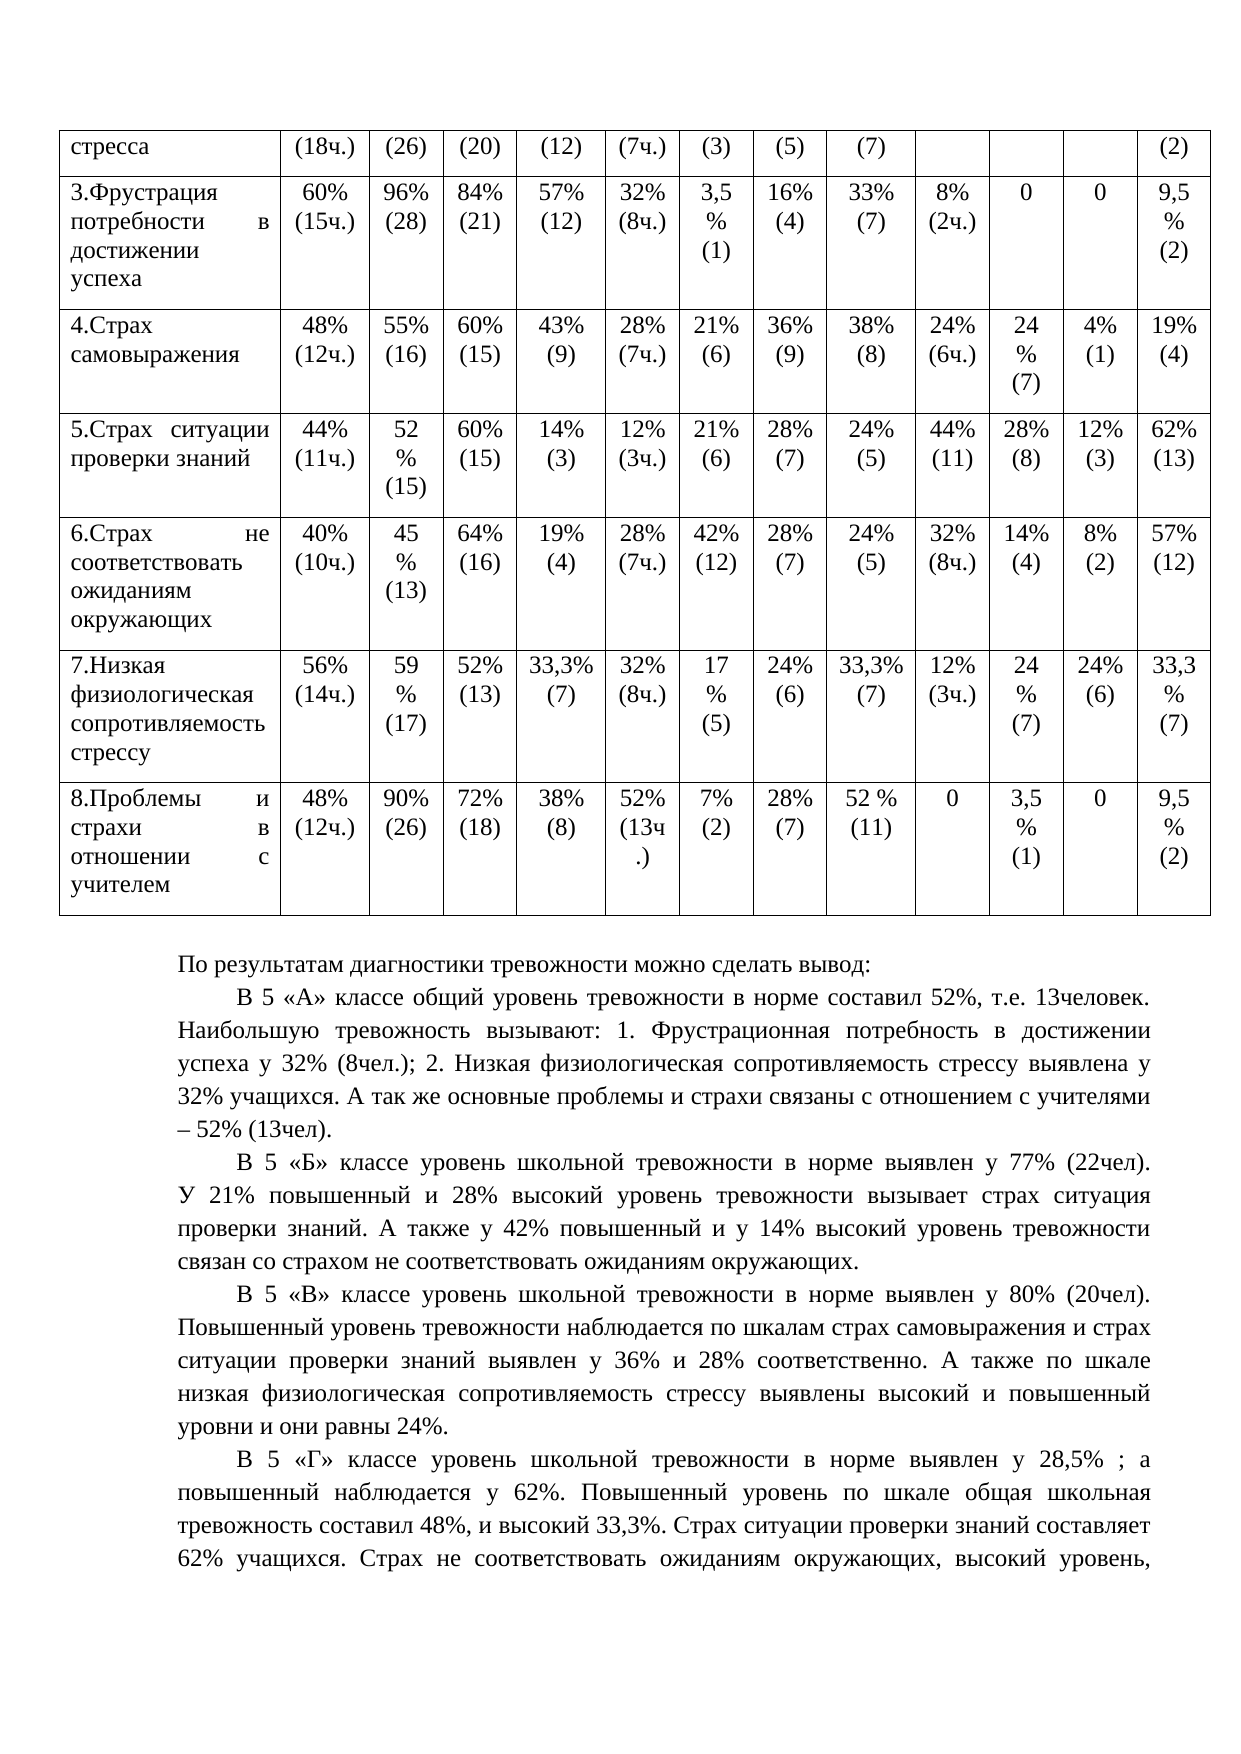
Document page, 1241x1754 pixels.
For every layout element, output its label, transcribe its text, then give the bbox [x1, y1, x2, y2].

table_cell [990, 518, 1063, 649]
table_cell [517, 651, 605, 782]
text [177, 1444, 1152, 1572]
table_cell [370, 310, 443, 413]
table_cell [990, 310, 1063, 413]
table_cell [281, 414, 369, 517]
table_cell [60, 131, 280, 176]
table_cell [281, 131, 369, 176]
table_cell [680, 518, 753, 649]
text По результатам диагностики тревожности можно сделать вывод: [177, 949, 1152, 978]
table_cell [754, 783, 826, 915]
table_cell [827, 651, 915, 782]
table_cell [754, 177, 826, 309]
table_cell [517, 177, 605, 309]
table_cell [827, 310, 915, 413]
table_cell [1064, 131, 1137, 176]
text В 5 «В» классе уровень школьной тревожности в норме выявлен у 80% (20чел). Повышенный уровень тревожности наблюдается по шкалам страх самовыражения и страх ситуации проверки знаний выявлен у 36% и 28% соответственно. А также по шкале низкая физиологическая сопротивляемость стрессу выявлены высокий и повышенный уровни и они равны 24%. [177, 1279, 1152, 1440]
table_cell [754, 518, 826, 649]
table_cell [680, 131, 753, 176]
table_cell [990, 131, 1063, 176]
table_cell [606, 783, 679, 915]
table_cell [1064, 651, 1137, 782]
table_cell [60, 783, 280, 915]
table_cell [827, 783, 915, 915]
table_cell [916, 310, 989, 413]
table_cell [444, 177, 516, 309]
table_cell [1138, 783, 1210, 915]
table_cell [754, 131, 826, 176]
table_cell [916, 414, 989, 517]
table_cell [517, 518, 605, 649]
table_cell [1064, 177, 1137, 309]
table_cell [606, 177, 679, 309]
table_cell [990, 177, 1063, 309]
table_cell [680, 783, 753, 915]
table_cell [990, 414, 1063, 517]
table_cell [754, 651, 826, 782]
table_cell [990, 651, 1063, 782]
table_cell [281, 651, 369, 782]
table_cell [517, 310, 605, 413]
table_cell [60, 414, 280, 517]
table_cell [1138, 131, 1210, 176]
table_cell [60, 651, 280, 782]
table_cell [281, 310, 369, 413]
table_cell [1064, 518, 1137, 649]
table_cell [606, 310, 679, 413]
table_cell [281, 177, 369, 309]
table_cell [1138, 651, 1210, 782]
text В 5 «А» классе общий уровень тревожности в норме составил 52%, т.е. 13человек. Наибольшую тревожность вызывают: 1. Фрустрационная потребность в достижении успеха у 32% (8чел.); 2. Низкая физиологическая сопротивляемость стрессу выявлена у 32% учащихся. А так же основные проблемы и страхи связаны с отношением с учителями – 52% (13чел). [177, 982, 1152, 1143]
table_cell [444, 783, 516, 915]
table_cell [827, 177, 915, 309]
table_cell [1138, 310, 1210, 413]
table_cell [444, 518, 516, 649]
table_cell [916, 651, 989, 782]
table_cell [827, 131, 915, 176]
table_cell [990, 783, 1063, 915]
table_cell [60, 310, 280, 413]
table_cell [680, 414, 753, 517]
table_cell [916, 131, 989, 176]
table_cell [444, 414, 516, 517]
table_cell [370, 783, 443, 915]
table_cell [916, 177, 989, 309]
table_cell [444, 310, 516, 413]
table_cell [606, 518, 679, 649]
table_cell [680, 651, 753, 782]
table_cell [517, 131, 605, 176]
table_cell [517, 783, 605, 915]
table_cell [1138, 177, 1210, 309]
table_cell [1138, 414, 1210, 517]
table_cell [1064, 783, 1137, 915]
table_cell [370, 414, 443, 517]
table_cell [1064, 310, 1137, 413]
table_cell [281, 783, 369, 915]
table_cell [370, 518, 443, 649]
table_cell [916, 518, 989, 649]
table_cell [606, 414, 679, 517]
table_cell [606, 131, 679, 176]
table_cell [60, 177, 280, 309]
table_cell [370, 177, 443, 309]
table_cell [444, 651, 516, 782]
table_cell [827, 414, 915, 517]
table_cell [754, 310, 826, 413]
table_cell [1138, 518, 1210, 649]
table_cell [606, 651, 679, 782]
text В 5 «Б» классе уровень школьной тревожности в норме выявлен у 77% (22чел). У 21% повышенный и 28% высокий уровень тревожности вызывает страх ситуация проверки знаний. А также у 42% повышенный и у 14% высокий уровень тревожности связан со страхом не соответствовать ожиданиям окружающих. [177, 1147, 1152, 1275]
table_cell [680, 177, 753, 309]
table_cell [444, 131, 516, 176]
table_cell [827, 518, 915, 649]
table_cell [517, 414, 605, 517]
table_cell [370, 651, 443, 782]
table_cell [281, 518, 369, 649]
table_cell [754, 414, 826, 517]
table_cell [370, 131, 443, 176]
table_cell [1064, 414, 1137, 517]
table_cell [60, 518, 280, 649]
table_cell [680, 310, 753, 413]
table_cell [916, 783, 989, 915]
